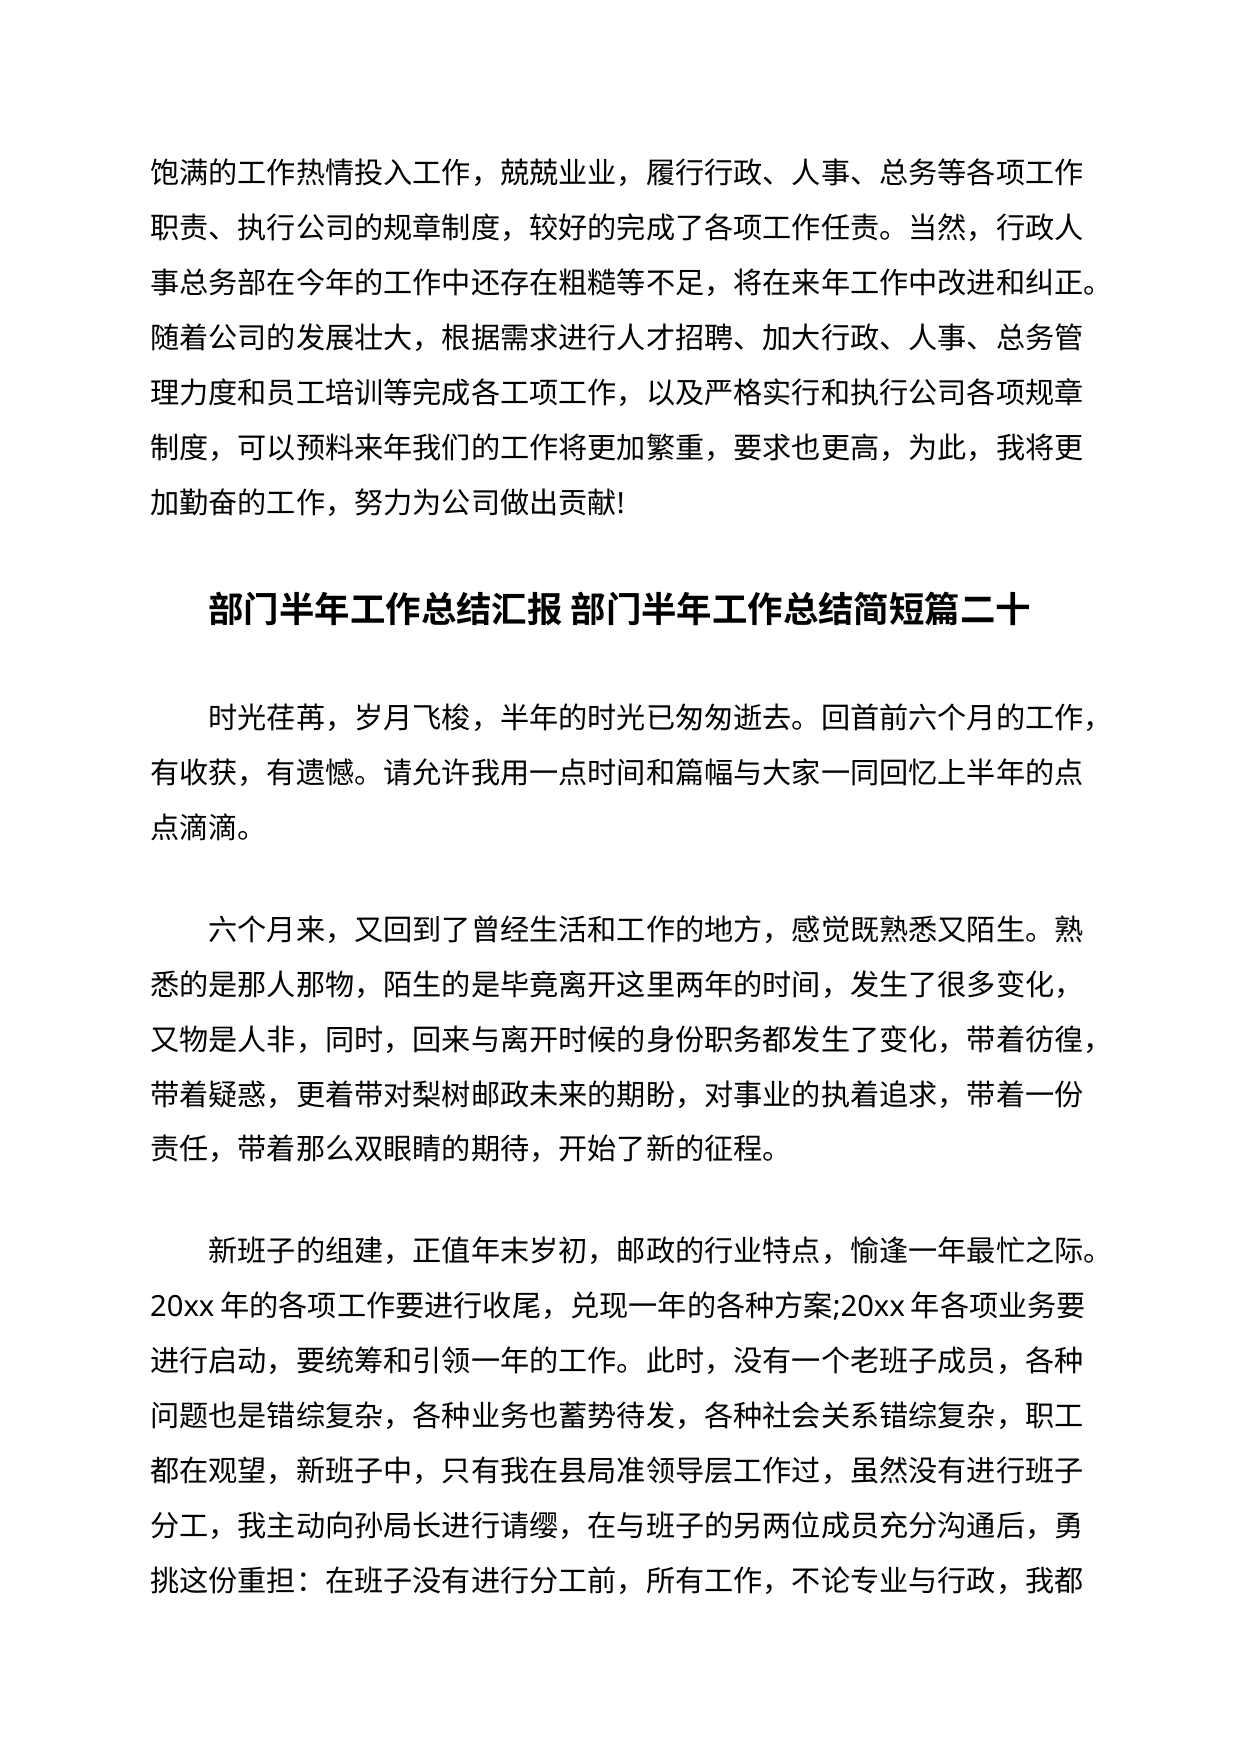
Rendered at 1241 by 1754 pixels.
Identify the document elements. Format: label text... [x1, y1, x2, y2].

text 时光荏苒，岁月飞梭，半年的时光已匆匆逝去。回首前六个月的工作，有收获，有遗憾。请允许我用一点时间和篇幅与大家一同回忆上半年的点点滴滴。 [150, 695, 1090, 847]
text 六个月来，又回到了曾经生活和工作的地方，感觉既熟悉又陌生。熟悉的是那人那物，陌生的是毕竟离开这里两年的时间，发生了很多变化，又物是人非，同时，回来与离开时候的身份职务都发生了变化，带着彷徨，带着疑惑，更着带对梨树邮政未来的期盼，对事业的执着追求，带着一份责任，带着那么双眼睛的期待，开始了新的征程。 [150, 906, 1090, 1168]
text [150, 1228, 1090, 1599]
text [150, 150, 1090, 522]
text 部门半年工作总结汇报 部门半年工作总结简短篇二十 [150, 581, 1090, 633]
